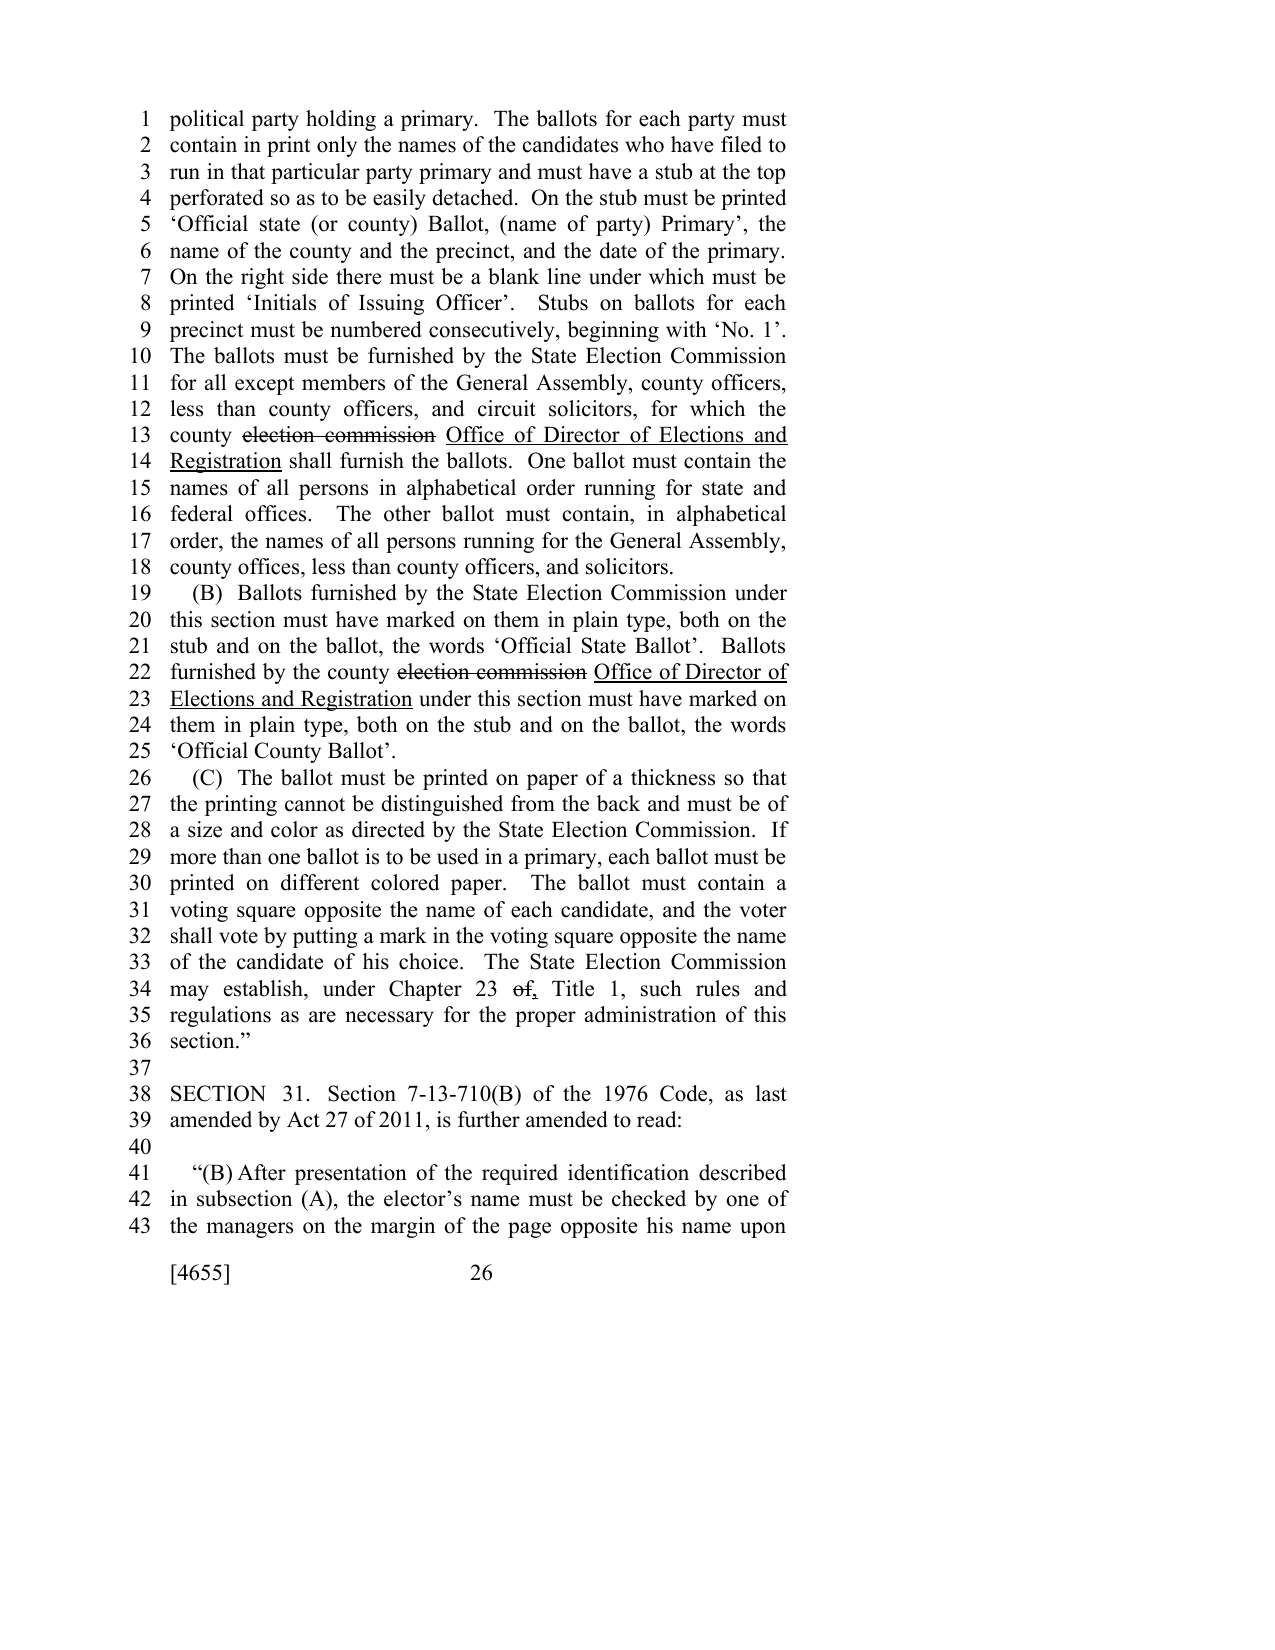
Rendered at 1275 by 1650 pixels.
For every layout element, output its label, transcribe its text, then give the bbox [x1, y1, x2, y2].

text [169, 105, 787, 579]
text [169, 1159, 787, 1238]
text SECTION 31. Section 7-13-710(B) of the 1976 Code, as last amended by Act 27 of 2011, is further amended to read: [169, 1080, 787, 1133]
text (C) The ballot must be printed on paper of a thickness so that the printing cannot be distinguished from the back and must be of a size and color as directed by the State Election Commission. If more than one ballot is to be used in a primary, each ballot must be printed on different colored paper. The ballot must contain a voting square opposite the name of each candidate, and the voter shall vote by putting a mark in the voting square opposite the name of the candidate of his choice. The State Election Commission may establish, under Chapter 23 of, Title 1, such rules and regulations as are necessary for the proper administration of this section.” [169, 764, 787, 1054]
text (B) Ballots furnished by the State Election Commission under this section must have marked on them in plain type, both on the stub and on the ballot, the words ‘Official State Ballot’. Ballots furnished by the county election commission Office of Director of Elections and Registration under this section must have marked on them in plain type, both on the stub and on the ballot, the words ‘Official County Ballot’. [169, 579, 787, 764]
